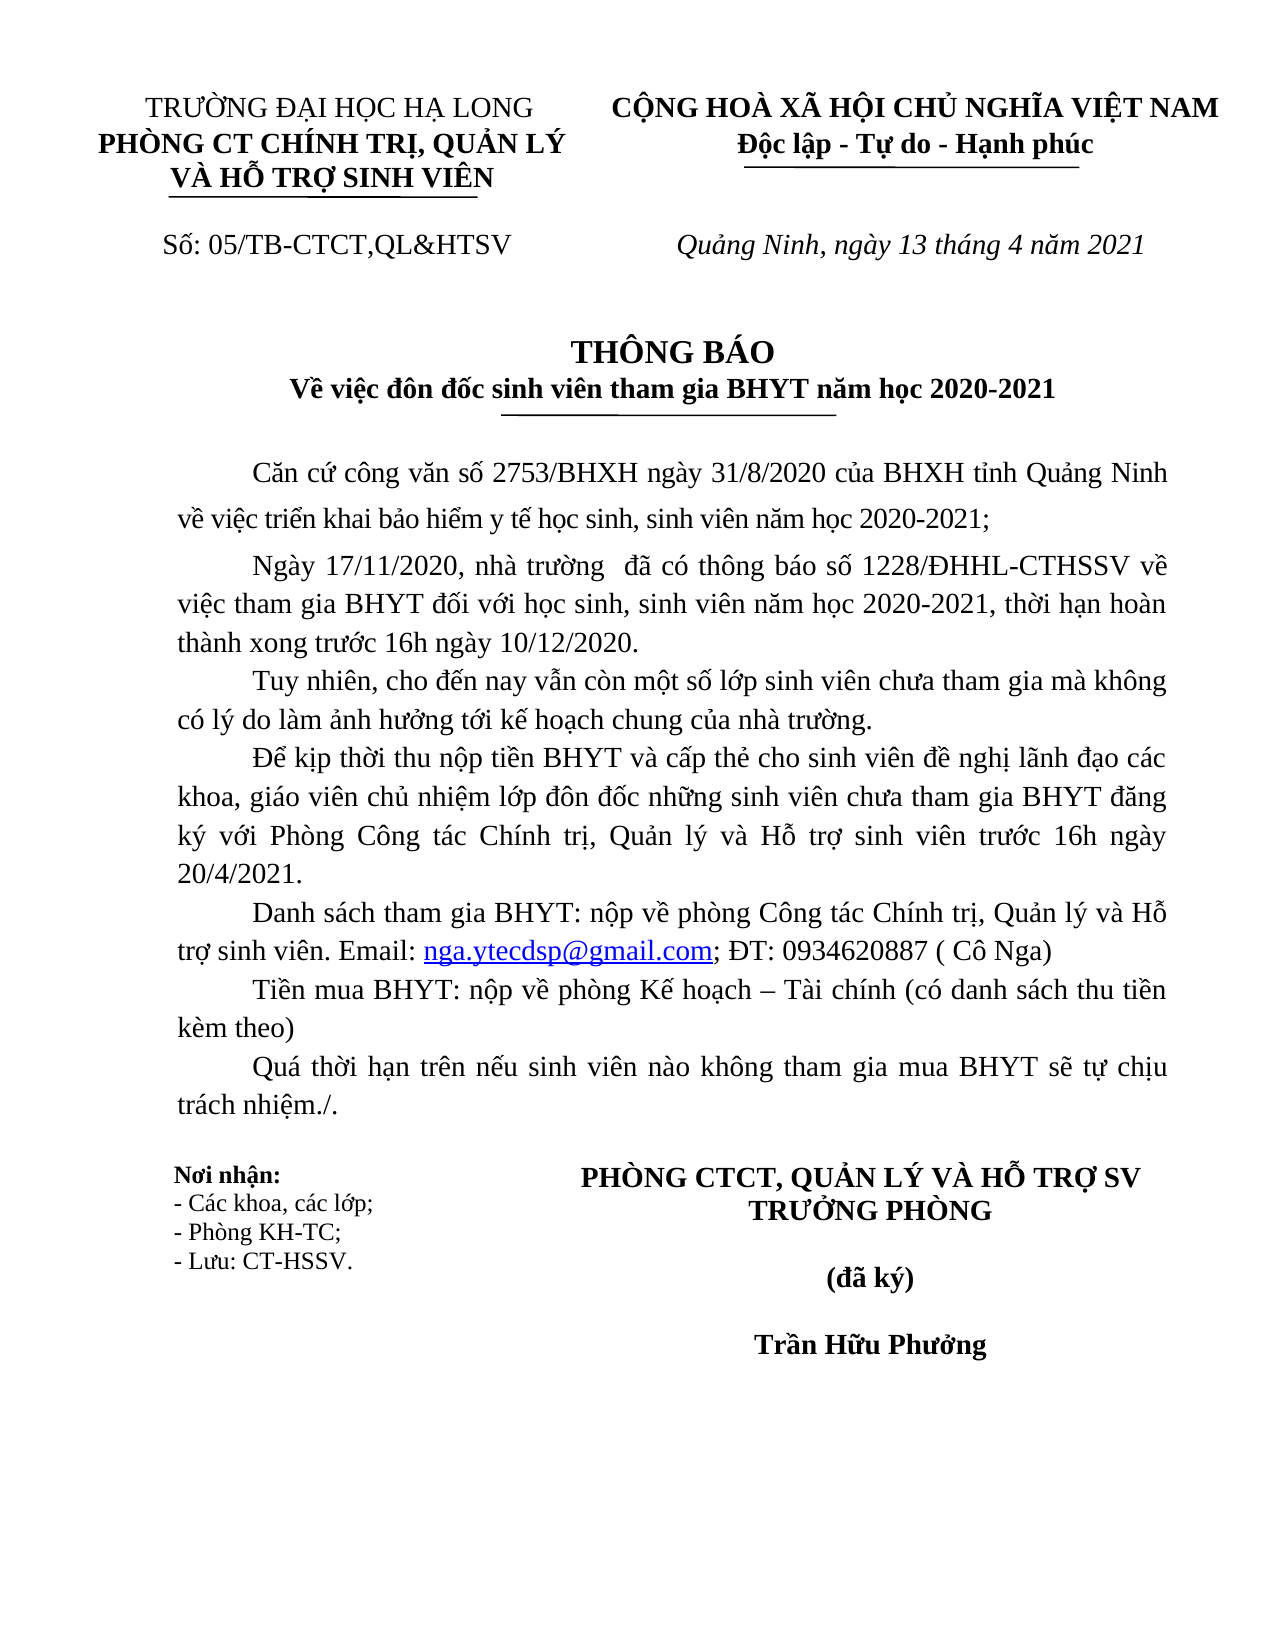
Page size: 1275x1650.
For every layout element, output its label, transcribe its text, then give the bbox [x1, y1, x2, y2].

text Để kịp thời thu nộp tiền BHYT và cấp thẻ cho sinh viên đề nghị lãnh đạo các khoa, giáo viên chủ nhiệm lớp đôn đốc những sinh viên chưa tham gia BHYT đăng ký với Phòng Công tác Chính trị, Quản lý và Hỗ trợ sinh viên trước 16h ngày 20/4/2021. [177, 741, 1168, 890]
text Ngày 17/11/2020, nhà trường đã có thông báo số 1228/ĐHHL-CTHSSV về việc tham gia BHYT đối với học sinh, sinh viên năm học 2020-2021, thời hạn hoàn thành xong trước 16h ngày 10/12/2020. [177, 548, 1168, 658]
table_cell Độc lập - Tự do - Hạnh phúc [590, 127, 1240, 194]
table_header TRƯỜNG ĐẠI HỌC HẠ LONG [74, 90, 590, 127]
text Tuy nhiên, cho đến nay vẫn còn một số lớp sinh viên chưa tham gia mà không có lý do làm ảnh hưởng tới kế hoạch chung của nhà trường. [177, 663, 1168, 736]
table_header CỘNG HOÀ XÃ HỘI CHỦ NGHĨA VIỆT NAM [590, 90, 1240, 127]
text Tiền mua BHYT: nộp về phòng Kế hoạch – Tài chính (có danh sách thu tiền kèm theo) [177, 972, 1168, 1044]
text Căn cứ công văn số 2753/BHXH ngày 31/8/2020 của BHXH tỉnh Quảng Ninh về việc triển khai bảo hiểm y tế học sinh, sinh viên năm học 2020-2021; [177, 455, 1168, 542]
table_cell PHÒNG CT CHÍNH TRỊ, QUẢN LÝ VÀ HỖ TRỢ SINH VIÊN [74, 127, 590, 194]
text Số: 05/TB-CTCT,QL&HTSV Quảng Ninh, ngày 13 tháng 4 năm 2021 [147, 227, 1168, 261]
text THÔNG BÁO [177, 333, 1168, 371]
text Về việc đôn đốc sinh viên tham gia BHYT năm học 2020-2021 [177, 371, 1168, 404]
table_header Nơi nhận: - Các khoa, các lớp; - Phòng KH-TC; - Lưu: CT-HSSV. [162, 1160, 559, 1394]
text Danh sách tham gia BHYT: nộp về phòng Công tác Chính trị, Quản lý và Hỗ trợ sinh viên. Email: nga.ytecdsp@gmail.com; ĐT: 0934620887 ( Cô Nga) [177, 895, 1168, 967]
text Quá thời hạn trên nếu sinh viên nào không tham gia mua BHYT sẽ tự chịu trách nhiệm./. [177, 1049, 1168, 1121]
table_header PHÒNG CTCT, QUẢN LÝ VÀ HỖ TRỢ SV TRƯỞNG PHÒNG (đã ký) Trần Hữu Phưởng [559, 1160, 1181, 1394]
